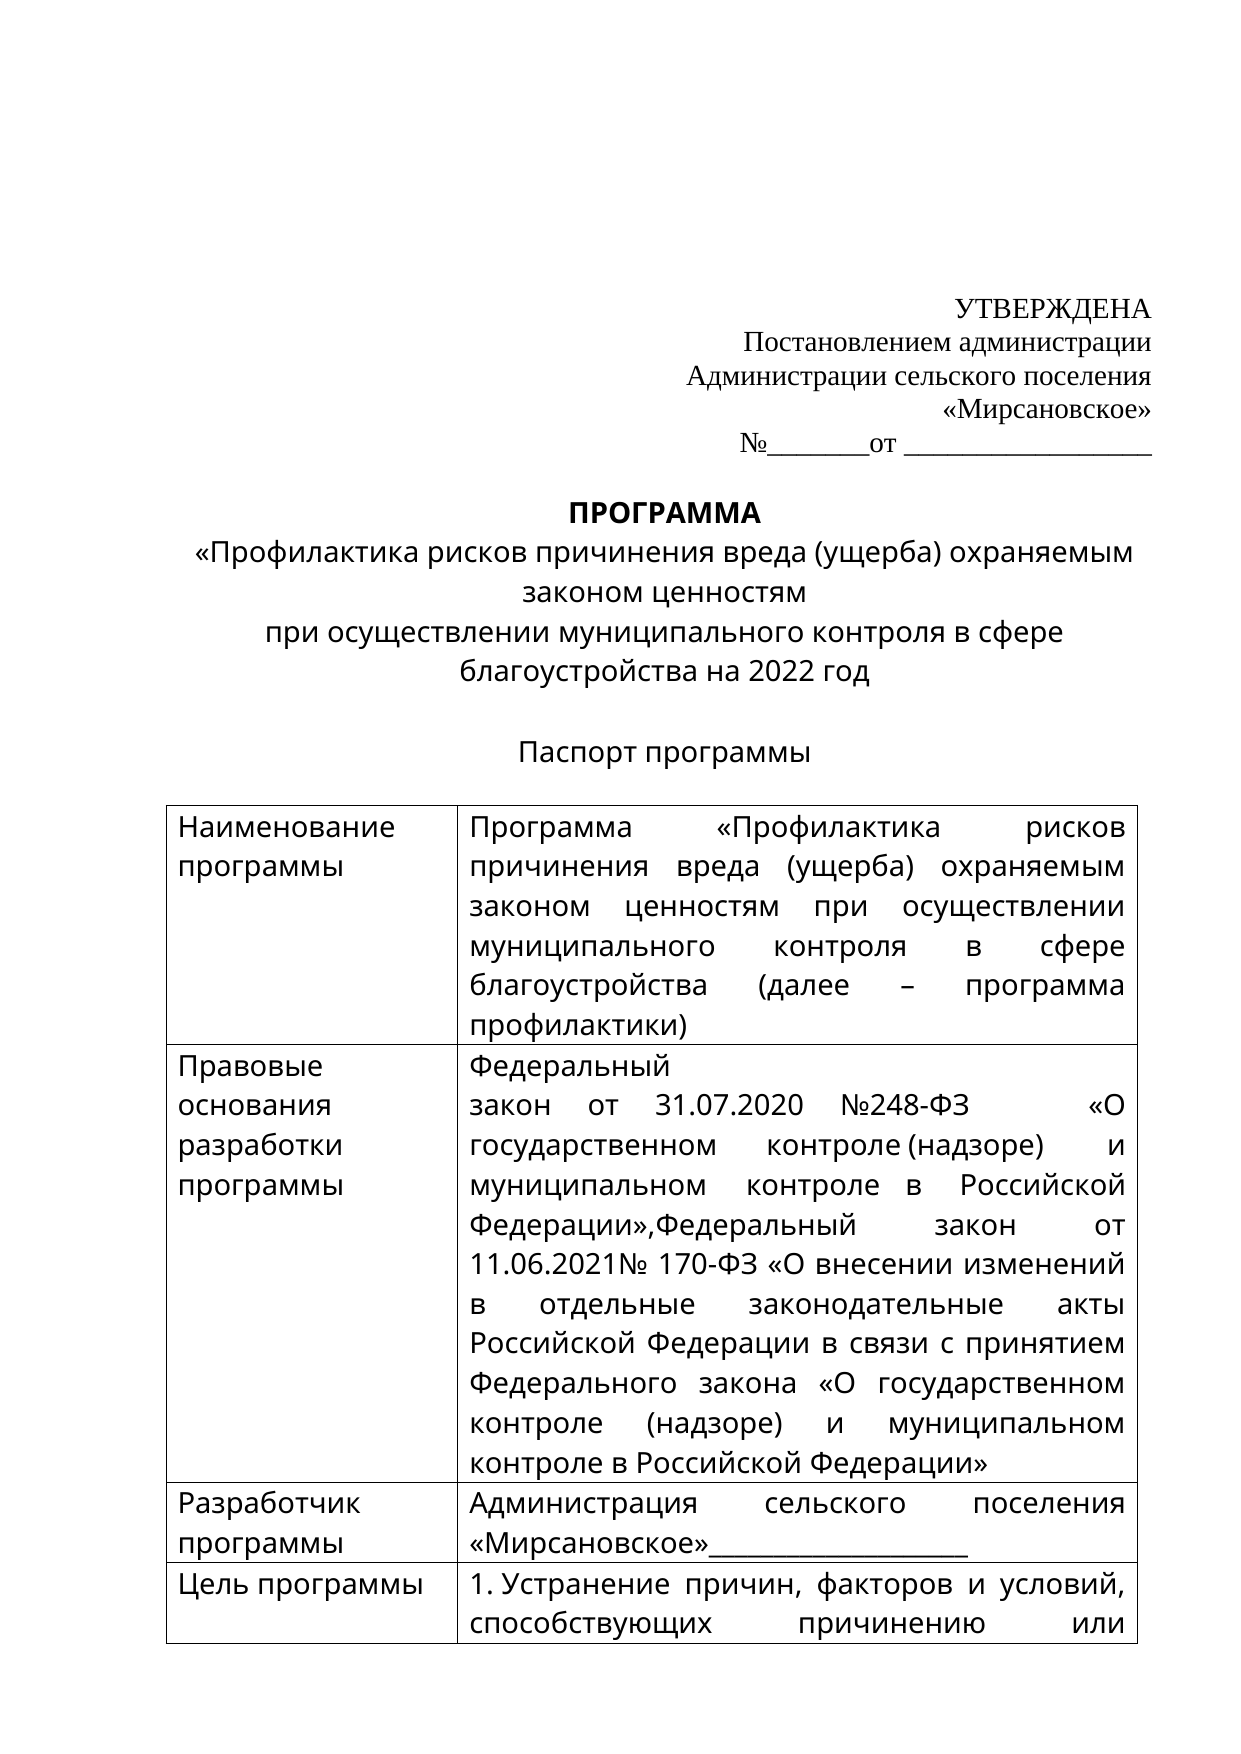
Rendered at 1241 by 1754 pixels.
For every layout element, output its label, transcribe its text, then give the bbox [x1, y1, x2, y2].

table_cell Разработчик программы [167, 1483, 457, 1562]
table_header Программа «Профилактика рисков причинения вреда (ущерба) охраняемым законом ценностям при осуществлении муниципального контроля в сфере благоустройства (далее – программа профилактики) [458, 806, 1137, 1044]
text Администрации сельского поселения [177, 358, 1152, 391]
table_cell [458, 1563, 1137, 1642]
text «Профилактика рисков причинения вреда (ущерба) охраняемым законом ценностям [177, 532, 1152, 611]
text №_______от _________________ [177, 425, 1152, 458]
table_cell Цель программы [167, 1563, 457, 1642]
table_header Наименование программы [167, 806, 457, 1044]
table_cell Администрация сельского поселения «Мирсановское»____________________ [458, 1483, 1137, 1562]
text ПРОГРАММА [177, 492, 1152, 532]
text Паспорт программы [177, 732, 1152, 771]
text УТВЕРЖДЕНА [177, 291, 1152, 324]
text «Мирсановское» [177, 391, 1152, 425]
text при осуществлении муниципального контроля в сфере благоустройства на 2022 год [177, 611, 1152, 690]
table_cell Правовые основания разработки программы [167, 1045, 457, 1482]
text Постановлением администрации [177, 324, 1152, 358]
table_cell Федеральный законот31.07.2020№248-ФЗ «О государственном контроле(надзоре) и муниципальном контроле в Российской Федерации»,Федеральный закон от 11.06.2021№ 170-ФЗ «О внесении изменений в отдельные законодательные акты Российской Федерации в связи с принятием Федерального закона «О государственном контроле (надзоре) и муниципальном контроле в Российской Федерации» [458, 1045, 1137, 1482]
